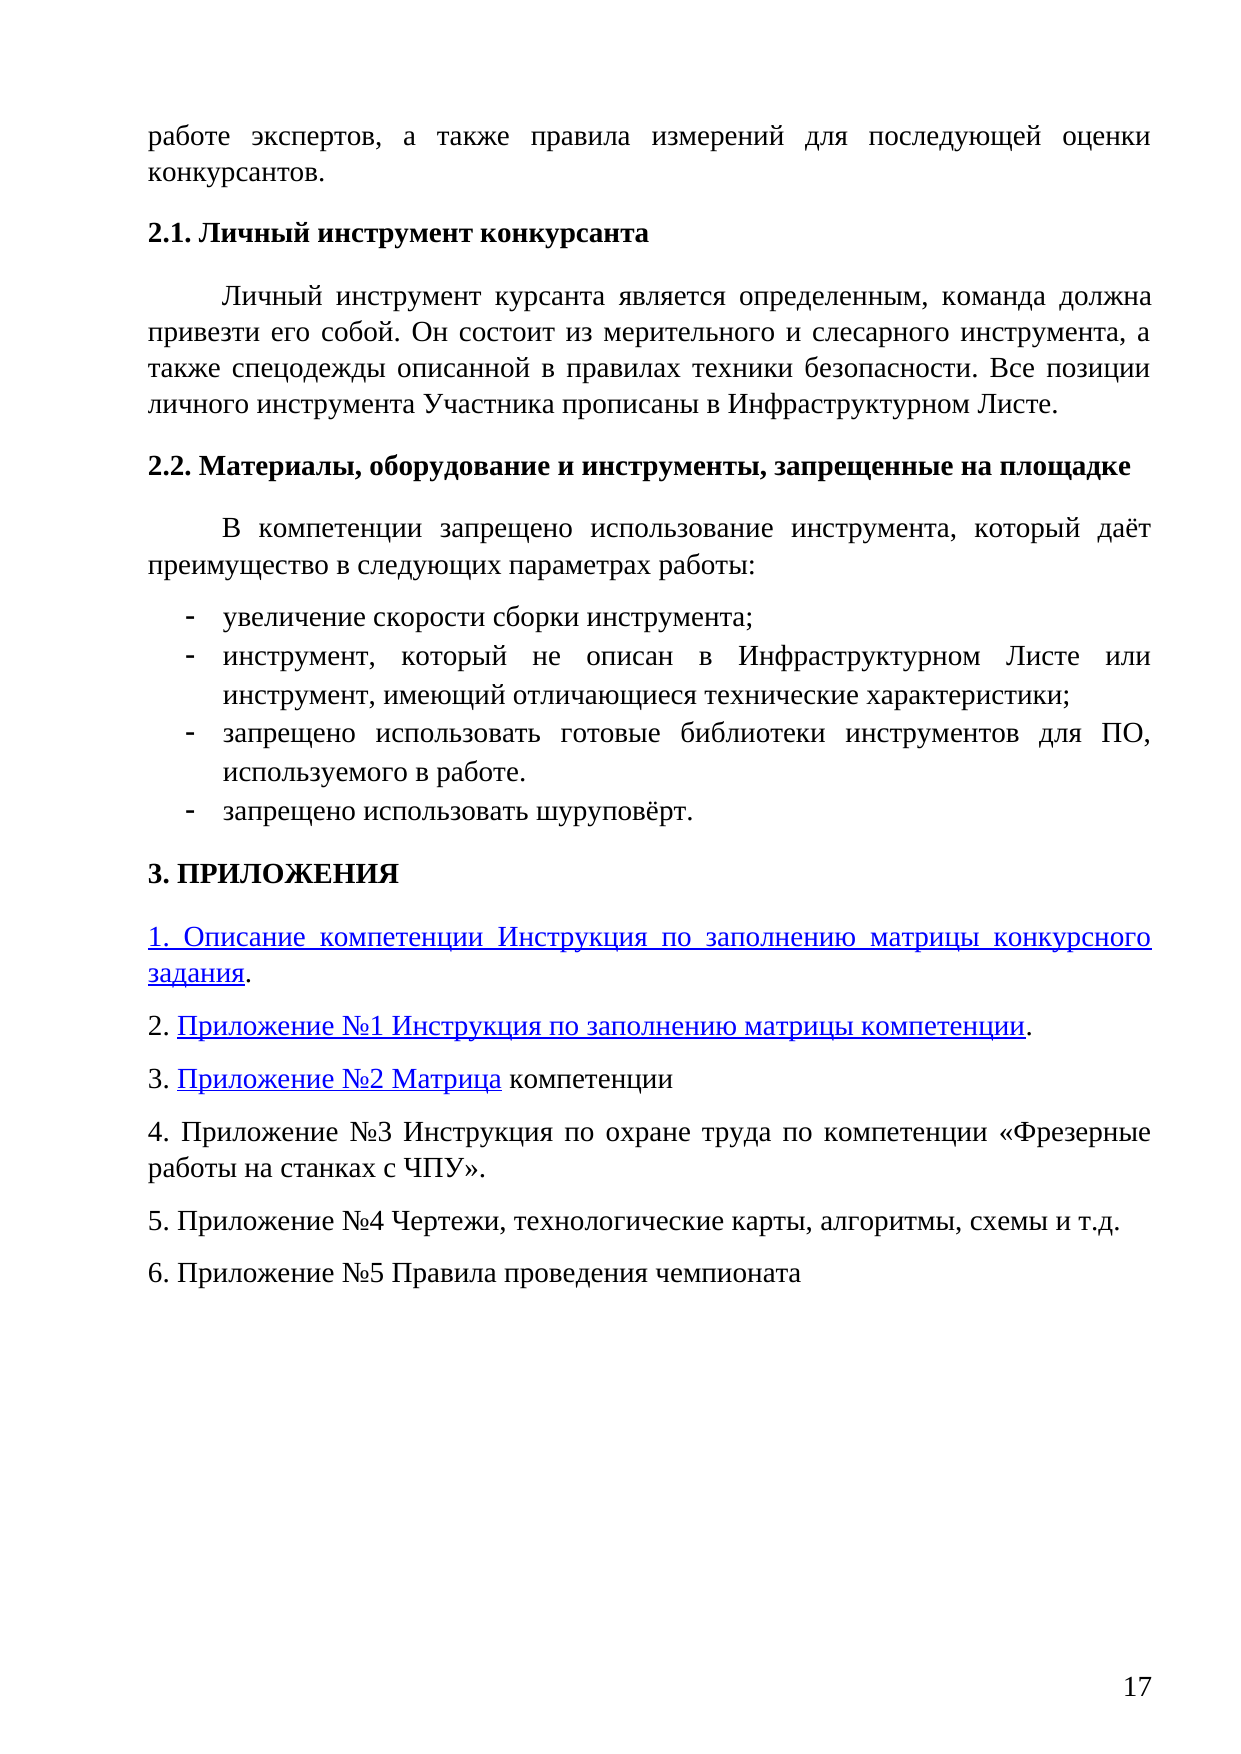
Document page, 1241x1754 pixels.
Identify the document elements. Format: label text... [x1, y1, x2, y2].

text 3. Приложения [148, 856, 1152, 890]
text 5. Приложение №4 Чертежи, технологические карты, алгоритмы, схемы и т.д. [148, 1203, 1152, 1236]
list запрещено использовать шуруповёрт. [185, 793, 1152, 826]
list запрещено использовать готовые библиотеки инструментов для ПО, используемого в работе. [185, 715, 1152, 788]
list увеличение скорости сборки инструмента; [185, 599, 1152, 633]
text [148, 118, 1152, 188]
text 1. Описание компетенции Инструкция по заполнению матрицы конкурсного задания. [148, 950, 1152, 989]
text 6. Приложение №5 Правила проведения чемпионата [148, 1255, 1152, 1289]
text 3. Приложение №2 Матрица компетенции [148, 1061, 1152, 1094]
text 2.1. Личный инструмент конкурсанта [148, 215, 1152, 249]
text 4. Приложение №3 Инструкция по охране труда по компетенции «Фрезерные работы на станках с ЧПУ». [148, 1114, 1152, 1183]
list инструмент, который не описан в Инфраструктурном Листе или инструмент, имеющий отличающиеся технические характеристики; [185, 638, 1152, 710]
text Личный инструмент курсанта является определенным, команда должна привезти его собой. Он состоит из мерительного и слесарного инструмента, а также спецодежды описанной в правилах техники безопасности. Все позиции личного инструмента Участника прописаны в Инфраструктурном Листе. [148, 278, 1152, 420]
text В компетенции запрещено использование инструмента, который даёт преимущество в следующих параметрах работы: [148, 511, 1152, 580]
text 2. Приложение №1 Инструкция по заполнению матрицы компетенции. [148, 1008, 1152, 1042]
subtitle 2.2. Материалы, оборудование и инструменты, запрещенные на площадке [148, 448, 1152, 481]
text 1. Описание компетенции Инструкция по заполнению матрицы конкурсного задания. [148, 919, 1152, 948]
